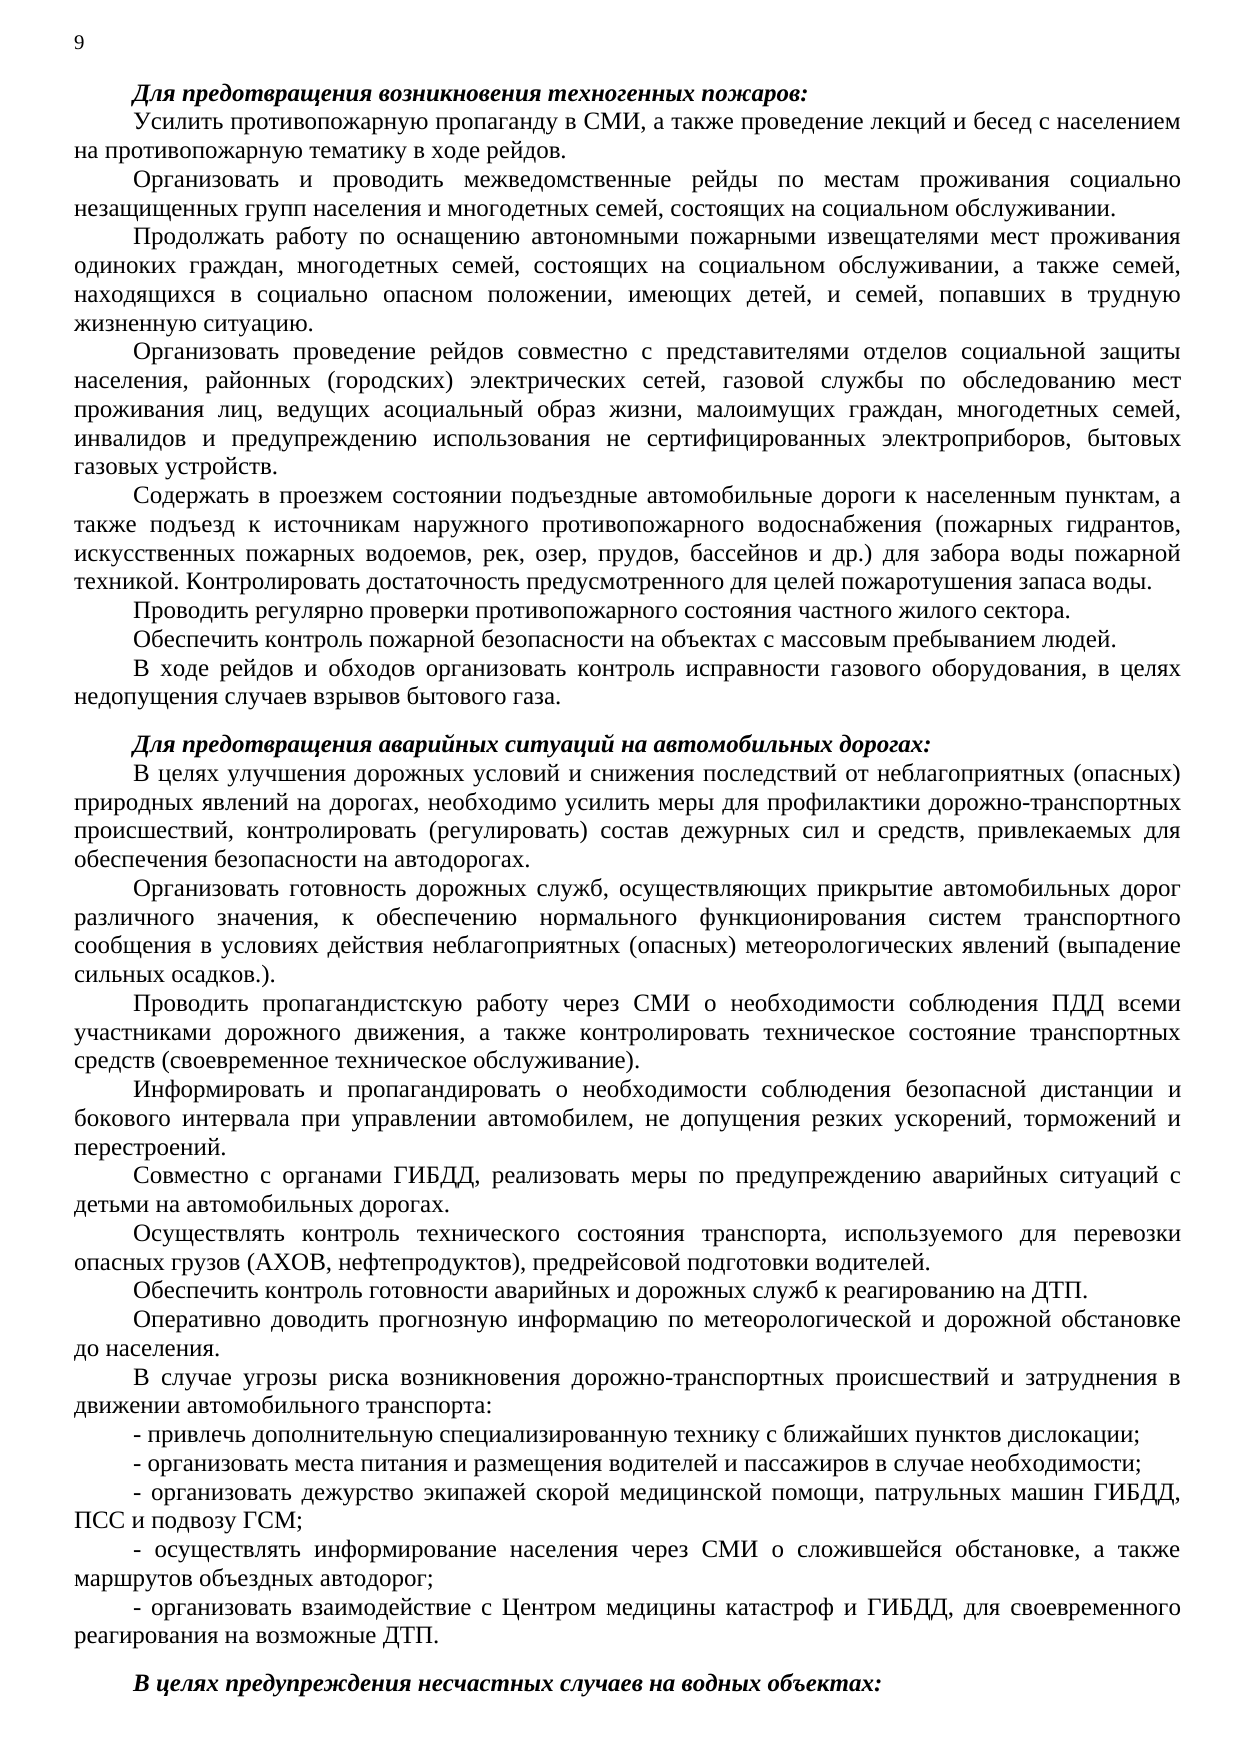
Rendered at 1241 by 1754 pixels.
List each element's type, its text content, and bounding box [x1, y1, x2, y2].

text - привлечь дополнительную специализированную технику с ближайших пунктов дислокации; [74, 1419, 1182, 1448]
text Осуществлять контроль технического состояния транспорта, используемого для перевозки опасных грузов (АХОВ, нефтепродуктов), предрейсовой подготовки водителей. [74, 1218, 1182, 1276]
text В целях предупреждения несчастных случаев на водных объектах: [74, 1668, 1182, 1697]
text - осуществлять информирование населения через СМИ о сложившейся обстановке, а также маршрутов объездных автодорог; [74, 1534, 1182, 1592]
text В ходе рейдов и обходов организовать контроль исправности газового оборудования, в целях недопущения случаев взрывов бытового газа. [74, 653, 1182, 710]
text Организовать проведение рейдов совместно с представителями отделов социальной защиты населения, районных (городских) электрических сетей, газовой службы по обследованию мест проживания лиц, ведущих асоциальный образ жизни, малоимущих граждан, многодетных семей, инвалидов и предупреждению использования не сертифицированных электроприборов, бытовых газовых устройств. [74, 336, 1182, 480]
text Содержать в проезжем состоянии подъездные автомобильные дороги к населенным пунктам, а также подъезд к источникам наружного противопожарного водоснабжения (пожарных гидрантов, искусственных пожарных водоемов, рек, озер, прудов, бассейнов и др.) для забора воды пожарной техникой. Контролировать достаточность предусмотренного для целей пожаротушения запаса воды. [74, 480, 1182, 595]
text В целях улучшения дорожных условий и снижения последствий от неблагоприятных (опасных) природных явлений на дорогах, необходимо усилить меры для профилактики дорожно-транспортных происшествий, контролировать (регулировать) состав дежурных сил и средств, привлекаемых для обеспечения безопасности на автодорогах. [74, 758, 1182, 873]
text Информировать и пропагандировать о необходимости соблюдения безопасной дистанции и бокового интервала при управлении автомобилем, не допущения резких ускорений, торможений и перестроений. [74, 1074, 1182, 1161]
text Организовать и проводить межведомственные рейды по местам проживания социально незащищенных групп населения и многодетных семей, состоящих на социальном обслуживании. [74, 164, 1182, 221]
text Обеспечить контроль готовности аварийных и дорожных служб к реагированию на ДТП. [74, 1276, 1182, 1304]
text Совместно с органами ГИБДД, реализовать меры по предупреждению аварийных ситуаций с детьми на автомобильных дорогах. [74, 1161, 1182, 1218]
text Проводить пропагандистскую работу через СМИ о необходимости соблюдения ПДД всеми участниками дорожного движения, а также контролировать техническое состояние транспортных средств (своевременное техническое обслуживание). [74, 988, 1182, 1074]
text - организовать места питания и размещения водителей и пассажиров в случае необходимости; [74, 1448, 1182, 1477]
text Для предотвращения возникновения техногенных пожаров: [74, 78, 1182, 106]
text Организовать готовность дорожных служб, осуществляющих прикрытие автомобильных дорог различного значения, к обеспечению нормального функционирования систем транспортного сообщения в условиях действия неблагоприятных (опасных) метеорологических явлений (выпадение сильных осадков.). [74, 873, 1182, 988]
text Оперативно доводить прогнозную информацию по метеорологической и дорожной обстановке до населения. [74, 1304, 1182, 1362]
text Усилить противопожарную пропаганду в СМИ, а также проведение лекций и бесед с населением на противопожарную тематику в ходе рейдов. [74, 106, 1182, 164]
text - организовать взаимодействие с Центром медицины катастроф и ГИБДД, для своевременного реагирования на возможные ДТП. [74, 1592, 1182, 1649]
text Проводить регулярно проверки противопожарного состояния частного жилого сектора. [74, 595, 1182, 624]
text В случае угрозы риска возникновения дорожно-транспортных происшествий и затруднения в движении автомобильного транспорта: [74, 1362, 1182, 1419]
text Продолжать работу по оснащению автономными пожарными извещателями мест проживания одиноких граждан, многодетных семей, состоящих на социальном обслуживании, а также семей, находящихся в социально опасном положении, имеющих детей, и семей, попавших в трудную жизненную ситуацию. [74, 221, 1182, 336]
text Обеспечить контроль пожарной безопасности на объектах с массовым пребыванием людей. [74, 624, 1182, 653]
text - организовать дежурство экипажей скорой медицинской помощи, патрульных машин ГИБДД, ПСС и подвозу ГСМ; [74, 1477, 1182, 1534]
text Для предотвращения аварийных ситуаций на автомобильных дорогах: [74, 729, 1182, 758]
